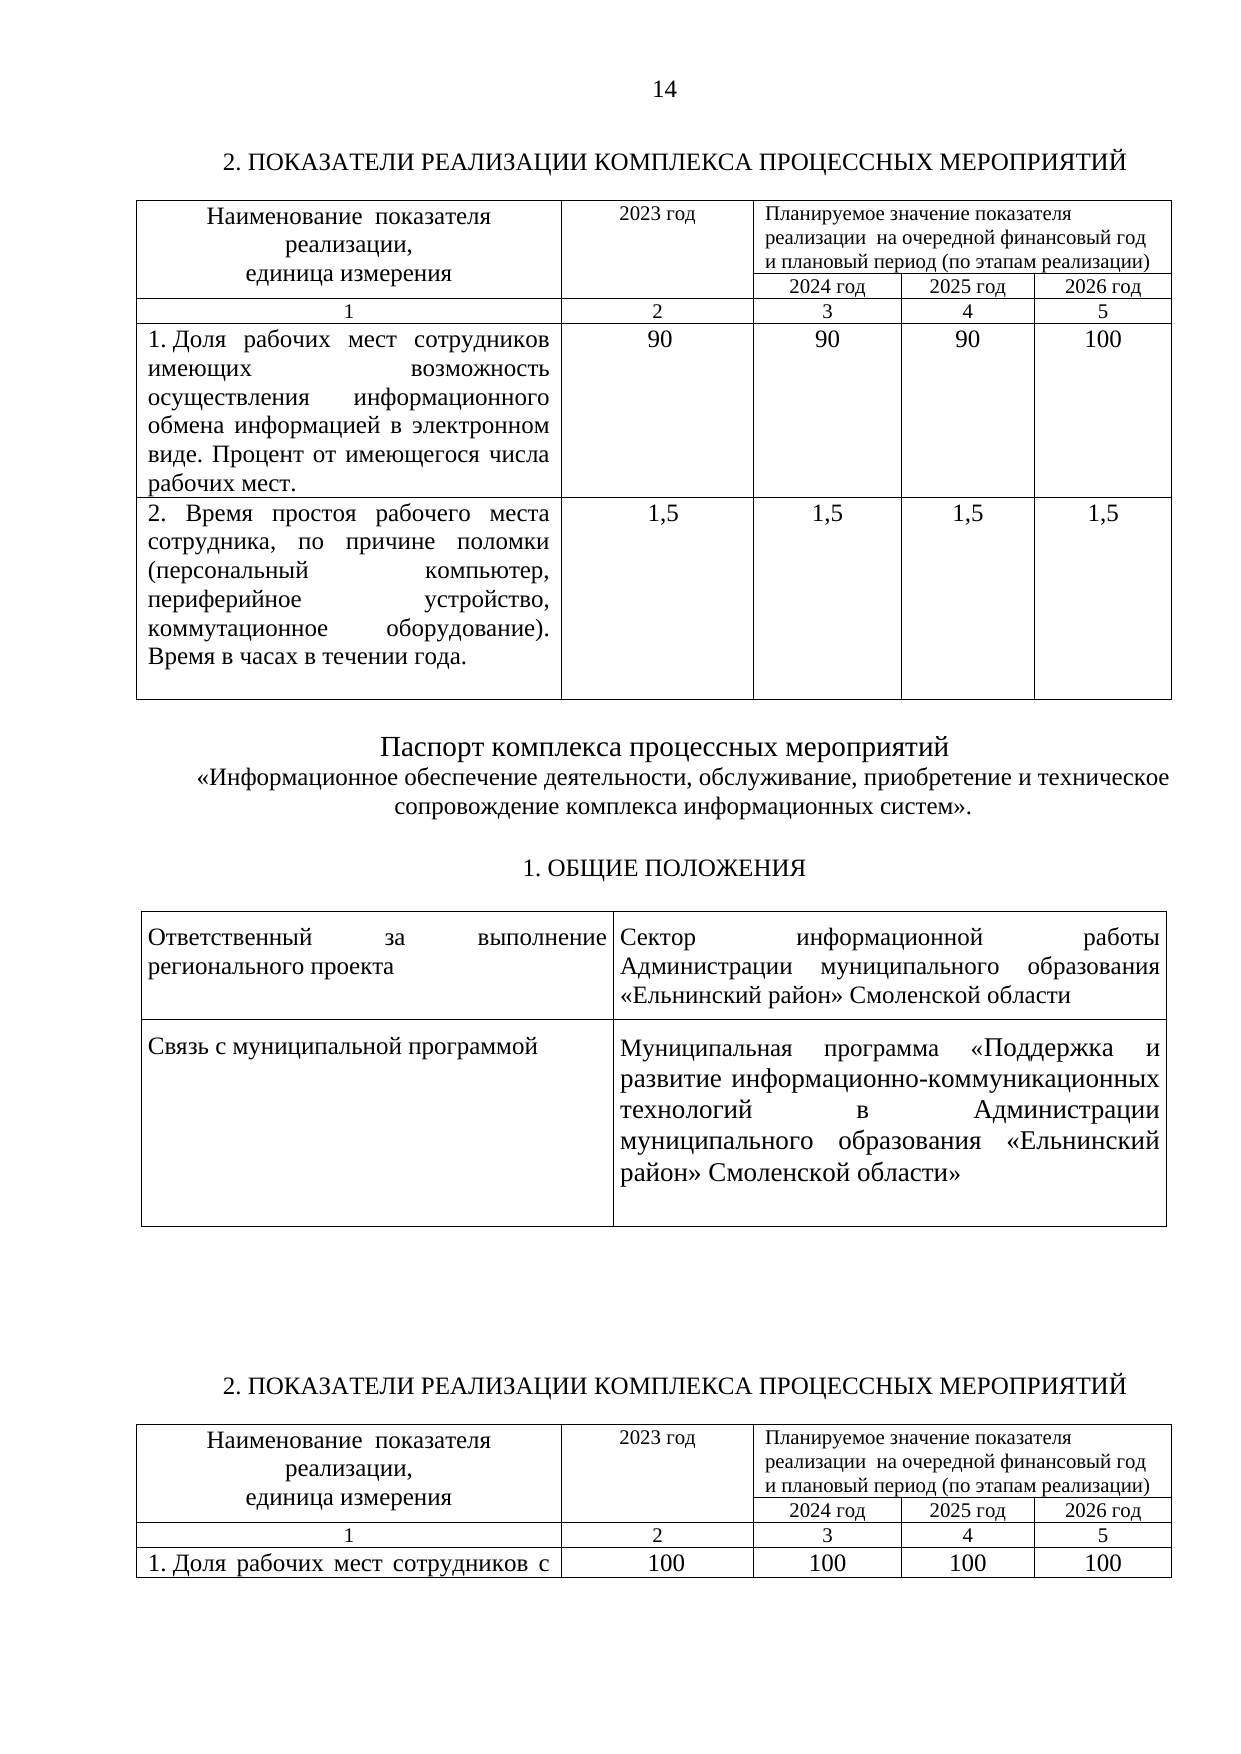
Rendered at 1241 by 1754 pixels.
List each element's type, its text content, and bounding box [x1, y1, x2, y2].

table_header Планируемое значение показателя реализации на очередной финансовый год и плановый период (по этапам реализации) [754, 1425, 1171, 1497]
text 2. ПОКАЗАТЕЛИ РЕАЛИЗАЦИИ КОМПЛЕКСА ПРОЦЕССНЫХ МЕРОПРИЯТИЙ [148, 147, 1181, 176]
table_cell 2 [562, 299, 753, 323]
table_header Планируемое значение показателя реализации на очередной финансовый год и плановый период (по этапам реализации) [754, 201, 1171, 273]
table_cell 2024 год [754, 1498, 901, 1522]
table_cell 100 [754, 1548, 901, 1577]
table_cell 100 [1035, 1548, 1171, 1577]
table_cell 4 [902, 1523, 1034, 1547]
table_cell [137, 1548, 561, 1577]
table_header Ответственный за выполнение регионального проекта [142, 912, 613, 1019]
text 1. ОБЩИЕ ПОЛОЖЕНИЯ [148, 853, 1181, 882]
table_cell 2. Время простоя рабочего места сотрудника, по причине поломки (персональный компьютер, периферийное устройство, коммутационное оборудование). Время в часах в течении года. [137, 498, 561, 699]
table_cell 2026 год [1035, 1498, 1171, 1522]
table_cell 2025 год [902, 1498, 1034, 1522]
text 2. ПОКАЗАТЕЛИ РЕАЛИЗАЦИИ КОМПЛЕКСА ПРОЦЕССНЫХ МЕРОПРИЯТИЙ [148, 1371, 1181, 1400]
table_cell 2 [562, 1523, 753, 1547]
table_header Наименование показателя реализации, единица измерения [137, 1425, 561, 1522]
table_cell 5 [1035, 299, 1171, 323]
table_header Наименование показателя реализации, единица измерения [137, 201, 561, 298]
table_cell 1,5 [562, 498, 753, 699]
table_header Сектор информационной работы Администрации муниципального образования «Ельнинский район» Смоленской области [614, 912, 1166, 1019]
table_cell 2024 год [754, 274, 901, 298]
table_cell 90 [902, 324, 1034, 497]
text Паспорт комплекса процессных мероприятий [148, 729, 1181, 762]
table_cell Связь с муниципальной программой [142, 1020, 613, 1226]
table_cell 90 [562, 324, 753, 497]
text «Информационное обеспечение деятельности, обслуживание, приобретение и техническое сопровождение комплекса информационных систем». [185, 762, 1181, 820]
table_cell 100 [562, 1548, 753, 1577]
table_cell 2025 год [902, 274, 1034, 298]
table_cell Муниципальная программа «Поддержка и развитие информационно-коммуникационных технологий в Администрации муниципального образования «Ельнинский район» Смоленской области» [614, 1020, 1166, 1226]
table_cell 2026 год [1035, 274, 1171, 298]
table_cell 1,5 [754, 498, 901, 699]
table_cell 100 [902, 1548, 1034, 1577]
table_header 2023 год [562, 201, 753, 298]
table_cell 100 [1035, 324, 1171, 497]
table_cell 1,5 [902, 498, 1034, 699]
table_cell 1 [137, 299, 561, 323]
table_cell 3 [754, 1523, 901, 1547]
table_cell 5 [1035, 1523, 1171, 1547]
table_cell 3 [754, 299, 901, 323]
table_cell 1 [137, 1523, 561, 1547]
table_cell 4 [902, 299, 1034, 323]
table_cell 1,5 [1035, 498, 1171, 699]
table_cell 90 [754, 324, 901, 497]
table_cell 1. Доля рабочих мест сотрудников имеющих возможность осуществления информационного обмена информацией в электронном виде. Процент от имеющегося числа рабочих мест. [137, 324, 561, 497]
table_header 2023 год [562, 1425, 753, 1522]
